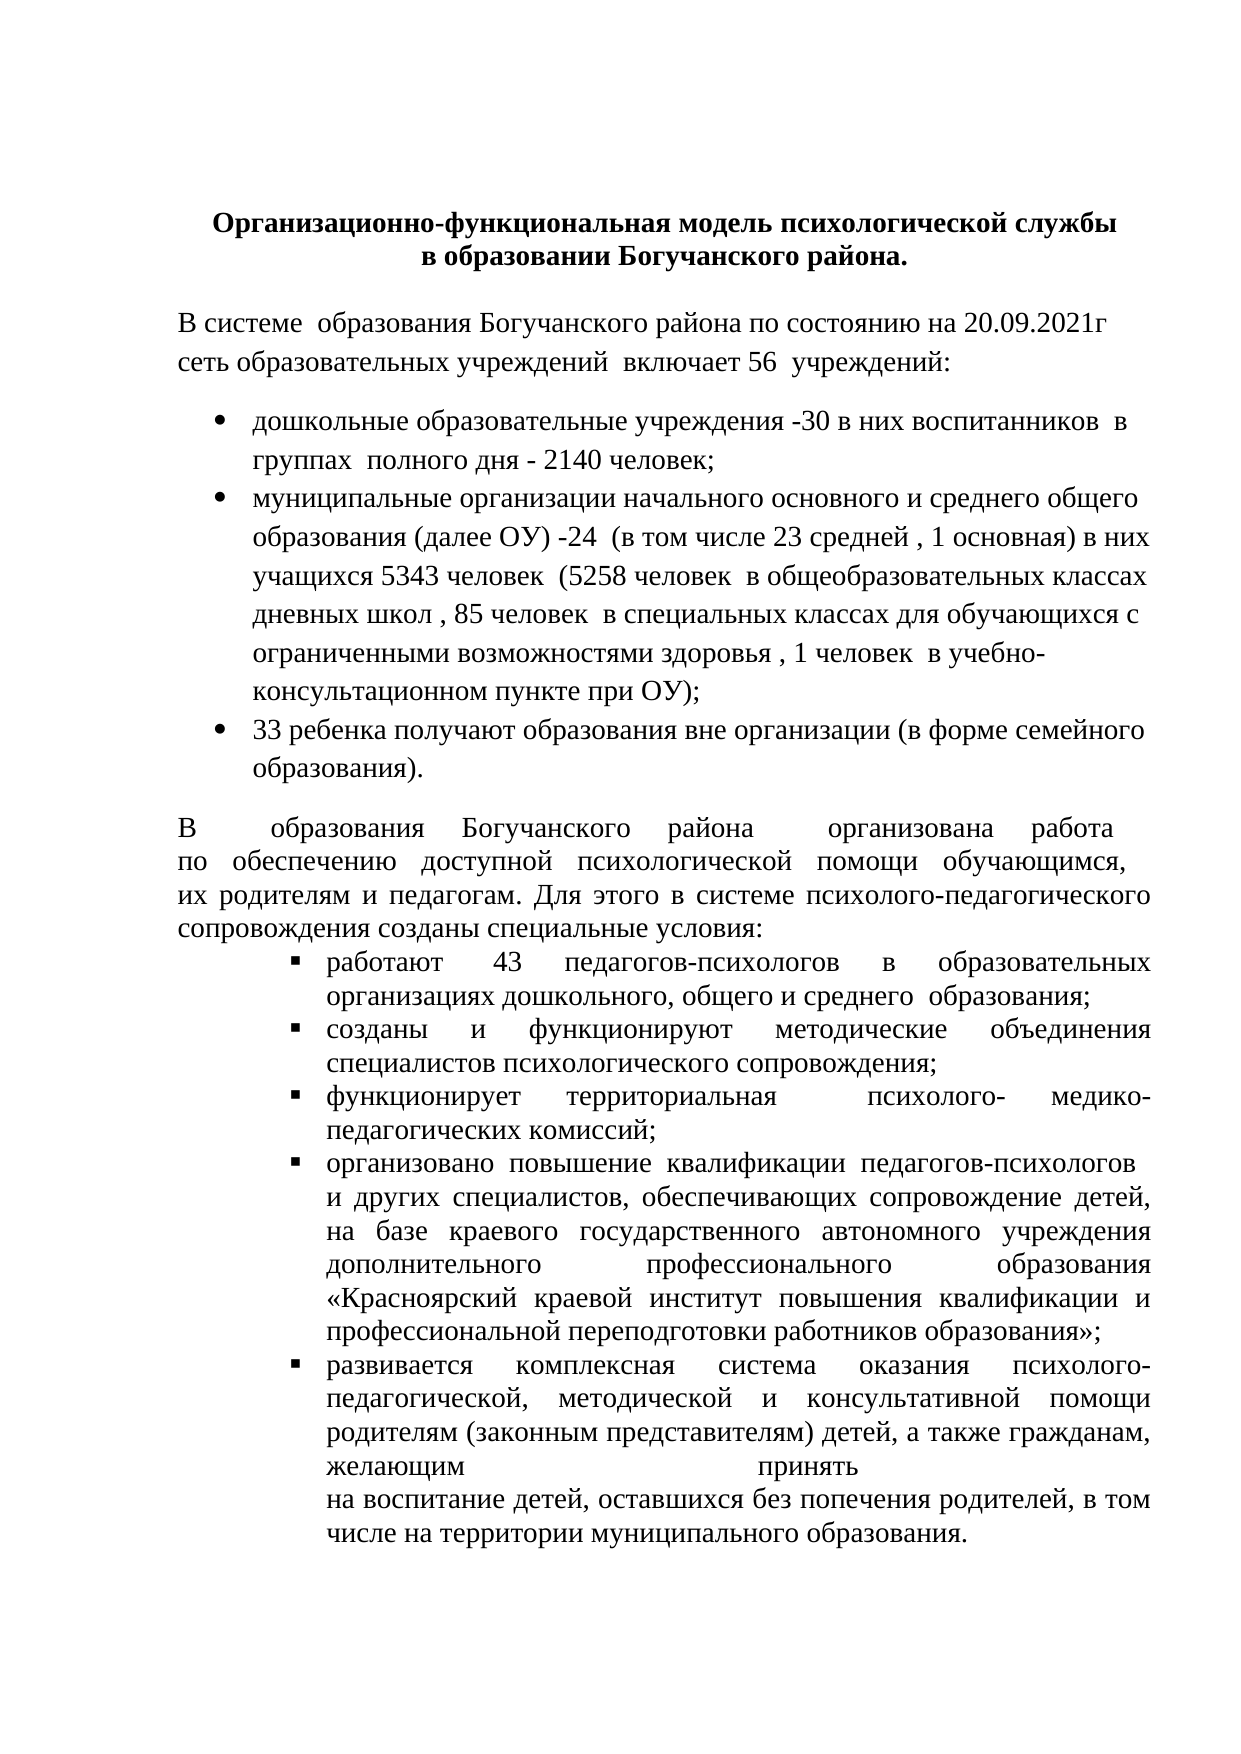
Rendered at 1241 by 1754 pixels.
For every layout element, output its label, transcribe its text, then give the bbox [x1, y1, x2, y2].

text В образования Богучанского района организована работа по обеспечению доступной психологической помощи обучающимся, их родителям и педагогам. Для этого в системе психолого-педагогического сопровождения созданы специальные условия: [177, 810, 1152, 944]
text В системе образования Богучанского района по состоянию на 20.09.2021г сеть образовательных учреждений включает 56 учреждений: [177, 305, 1152, 377]
list работают 43 педагогов-психологов в образовательных организациях дошкольного, общего и среднего образования; [288, 944, 1152, 1011]
text Организационно-функциональная модель психологической службы [177, 205, 1152, 238]
list созданы и функционируют методические объединения специалистов психологического сопровождения; [288, 1011, 1152, 1078]
text в образовании Богучанского района. [177, 238, 1152, 272]
list функционирует территориальная психолого- медико-педагогических комиссий; [288, 1078, 1152, 1146]
list дошкольные образовательные учреждения -30 в них воспитанников в группах полного дня - 2140 человек; [215, 403, 1152, 475]
list 33 ребенка получают образования вне организации (в форме семейного образования). [215, 712, 1152, 784]
list муниципальные организации начального основного и среднего общего образования (далее ОУ) -24 (в том числе 23 средней , 1 основная) в них учащихся 5343 человек (5258 человек в общеобразовательных классах дневных школ , 85 человек в специальных классах для обучающихся с ограниченными возможностями здоровья , 1 человек в учебно-консультационном пункте при ОУ); [215, 480, 1152, 707]
list организовано повышение квалификации педагогов-психологов и других специалистов, обеспечивающих сопровождение детей, на базе краевого государственного автономного учреждения дополнительного профессионального образования «Красноярский краевой институт повышения квалификации и профессиональной переподготовки работников образования»; [288, 1146, 1152, 1347]
list развивается комплексная система оказания психолого-педагогической, методической и консультативной помощи родителям (законным представителям) детей, а также гражданам, желающим принять на воспитание детей, оставшихся без попечения родителей, в том числе на территории муниципального образования. [288, 1347, 1152, 1548]
